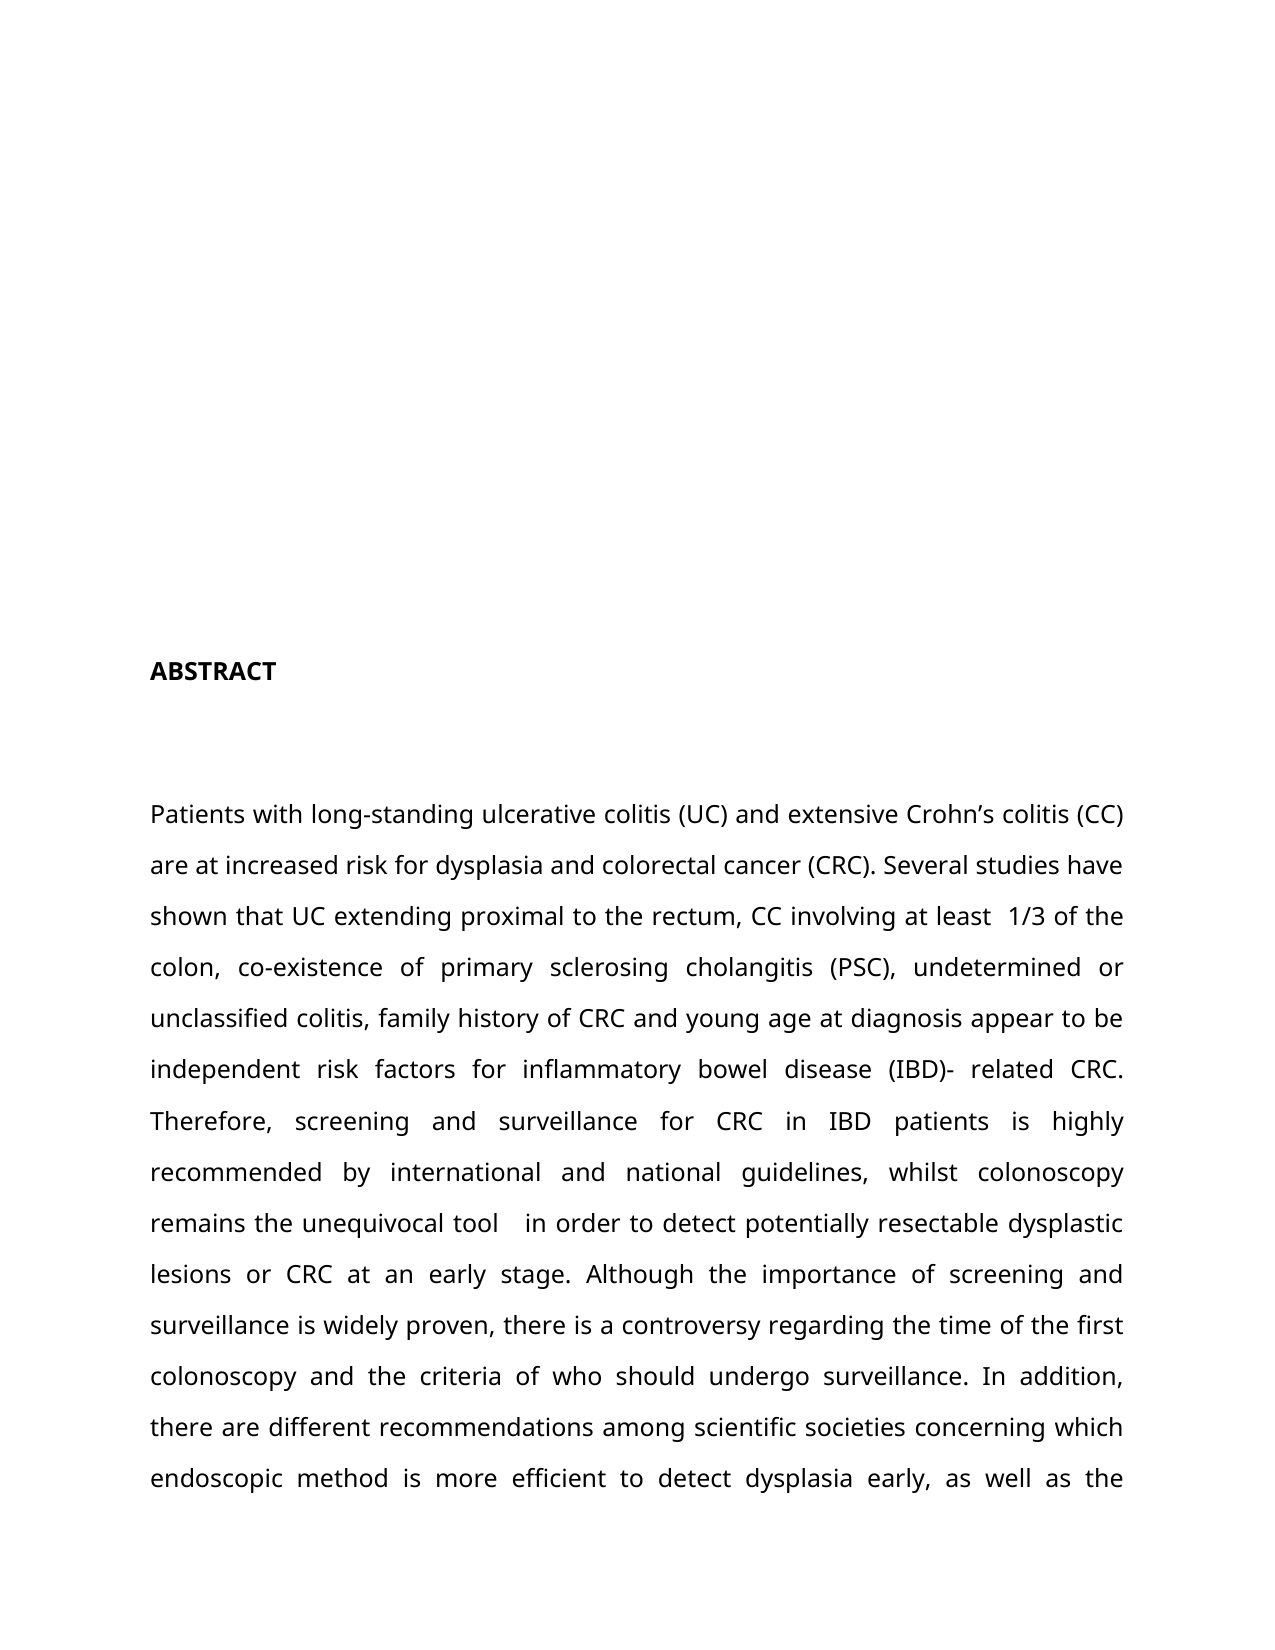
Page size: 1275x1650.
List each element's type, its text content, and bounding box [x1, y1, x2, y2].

text ABSTRACT [150, 653, 1125, 687]
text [150, 797, 1125, 1494]
